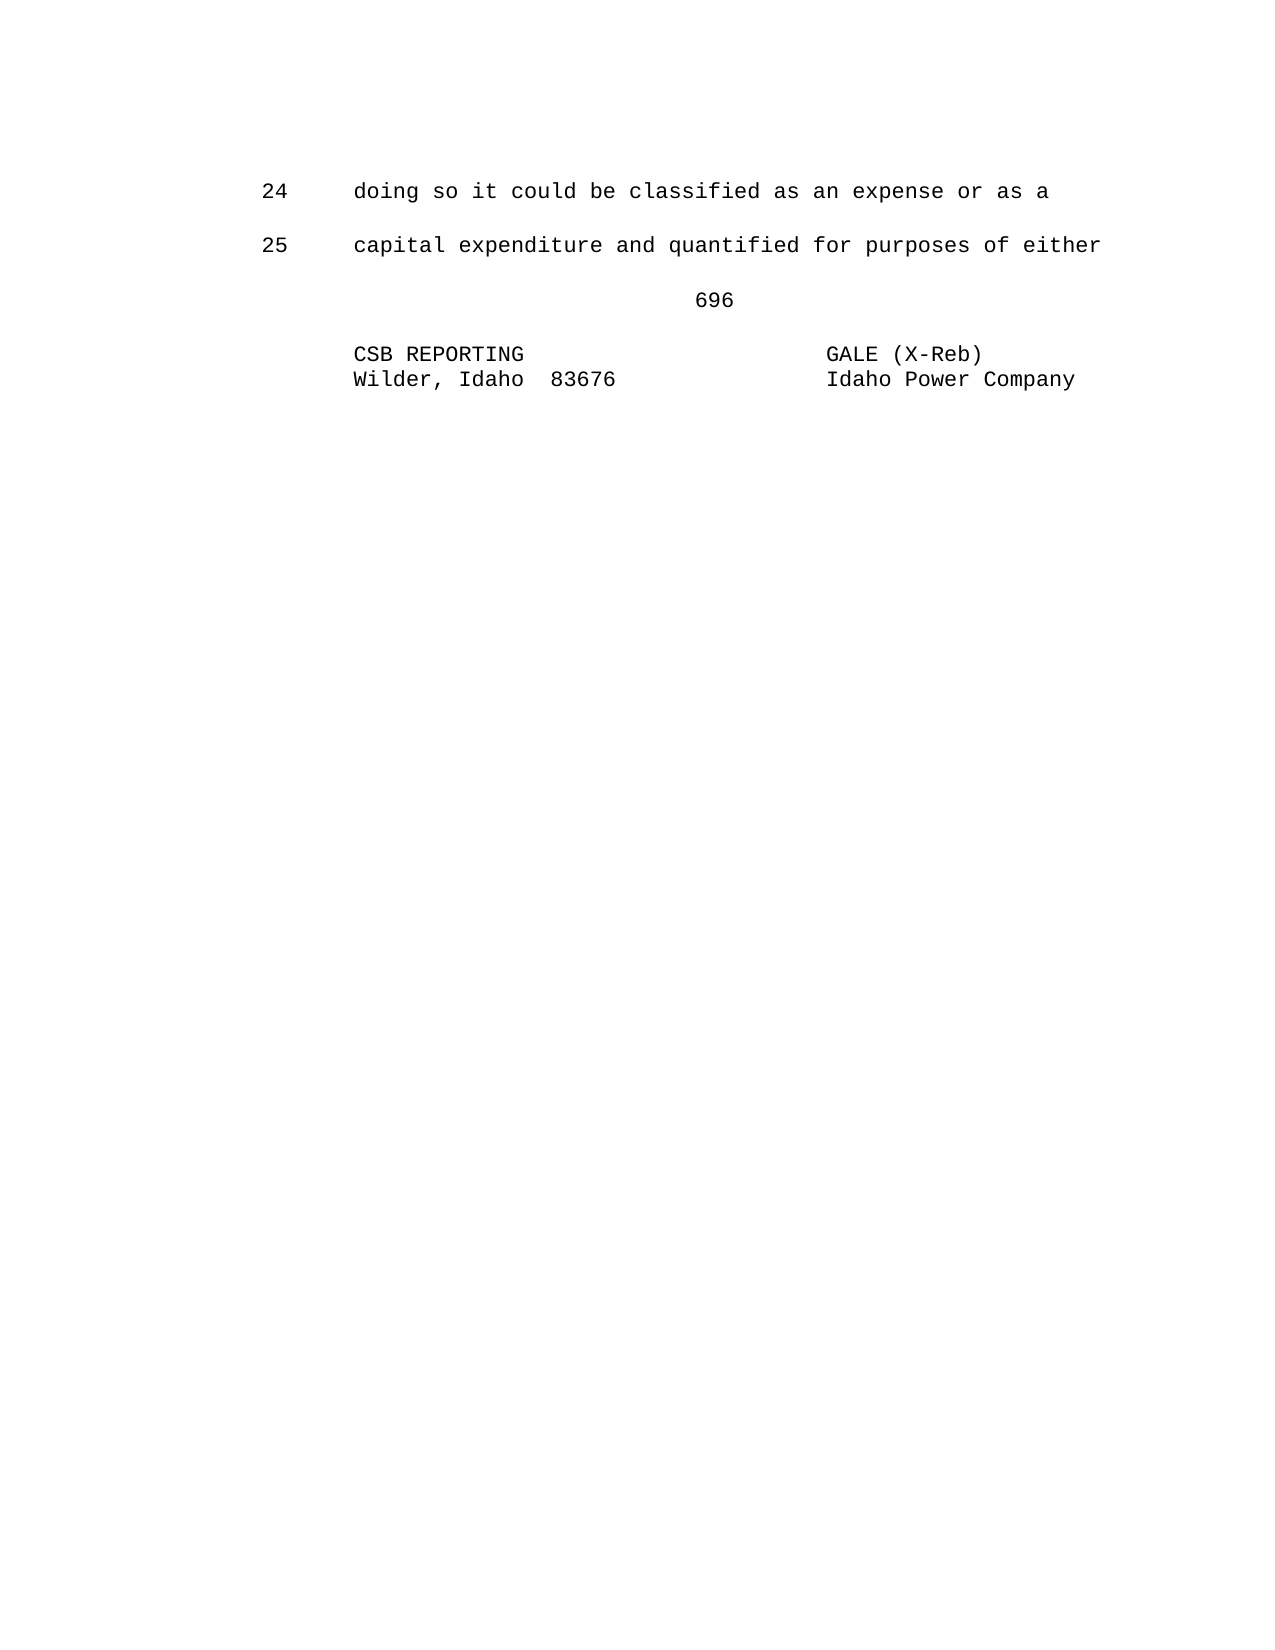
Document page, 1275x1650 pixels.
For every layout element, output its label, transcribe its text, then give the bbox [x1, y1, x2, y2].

text 24 doing so it could be classified as an expense or as a [156, 180, 1118, 204]
text 25 capital expenditure and quantified for purposes of either [156, 234, 1118, 259]
text CSB REPORTING GALE (X-Reb) [156, 343, 1118, 368]
text 696 [156, 289, 1118, 314]
text Wilder, Idaho 83676 Idaho Power Company [156, 368, 1118, 393]
